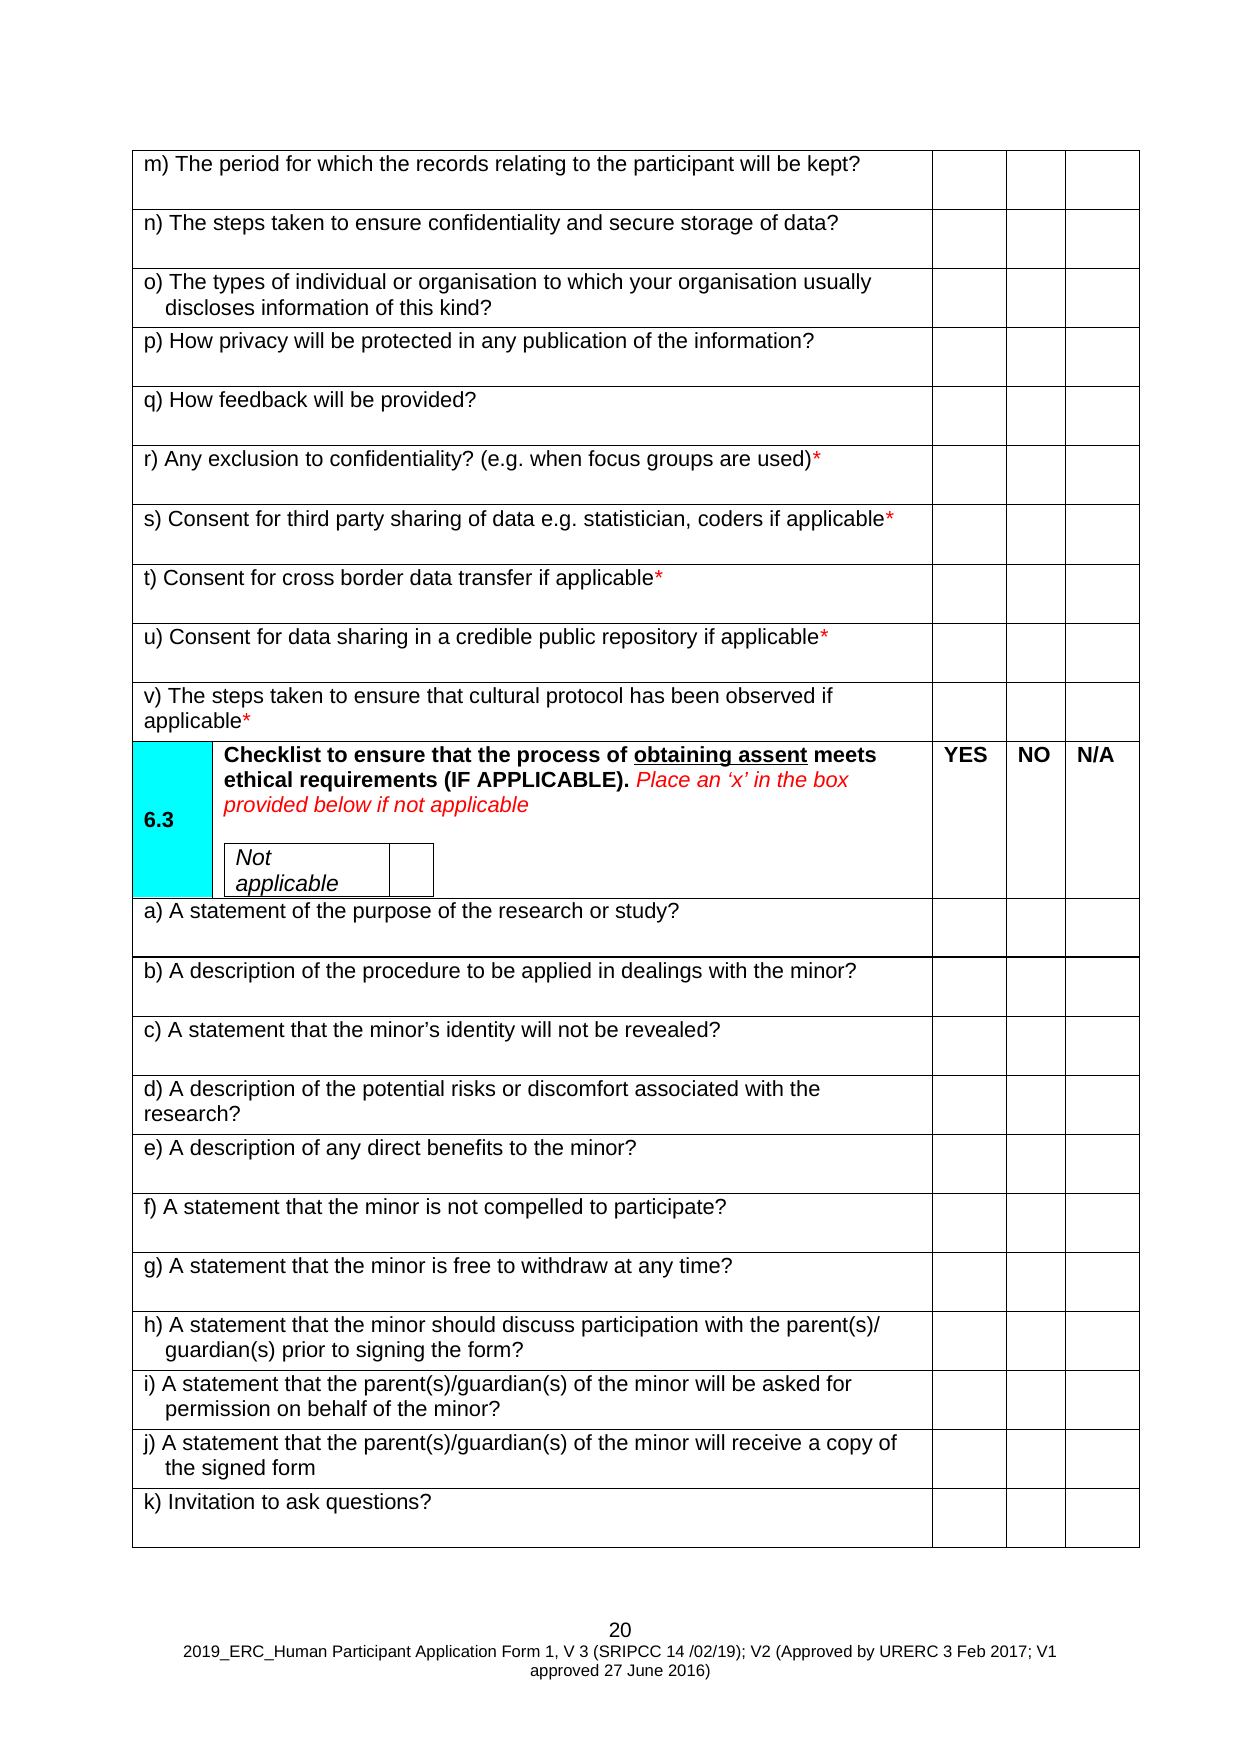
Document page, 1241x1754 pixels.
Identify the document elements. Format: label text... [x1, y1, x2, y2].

table_cell [1007, 505, 1065, 563]
table_cell [933, 269, 1006, 327]
table_cell [933, 1135, 1006, 1193]
table_cell e) A description of any direct benefits to the minor? [133, 1135, 932, 1193]
table_cell [933, 899, 1006, 956]
table_cell [1007, 1017, 1065, 1074]
table_cell [1007, 387, 1065, 445]
table_cell [933, 1312, 1006, 1370]
table_cell [1007, 1489, 1065, 1547]
table_cell [1007, 1371, 1065, 1429]
table_cell N/A [1066, 742, 1139, 897]
table_cell [1066, 958, 1139, 1016]
table_cell [1066, 1135, 1139, 1193]
table_cell v) The steps taken to ensure that cultural protocol has been observed if applicable* [133, 683, 932, 741]
table_cell [1066, 328, 1139, 386]
table_cell a) A statement of the purpose of the research or study? [133, 899, 932, 956]
table_cell [1066, 1489, 1139, 1547]
table_cell YES [933, 742, 1006, 897]
table_cell [1007, 1135, 1065, 1193]
table_cell [1007, 151, 1065, 209]
table_cell [933, 683, 1006, 741]
table_cell [1066, 387, 1139, 445]
table_cell [933, 328, 1006, 386]
table_cell [1007, 446, 1065, 504]
table_cell [1007, 683, 1065, 741]
table_cell [1066, 683, 1139, 741]
table_cell [1007, 1312, 1065, 1370]
table_cell [1007, 1194, 1065, 1252]
table_cell [1066, 1312, 1139, 1370]
table_cell [933, 565, 1006, 622]
table_cell [1007, 1076, 1065, 1134]
table_cell [1007, 1253, 1065, 1311]
table_cell [1066, 446, 1139, 504]
table_cell n) The steps taken to ensure confidentiality and secure storage of data? [133, 210, 932, 268]
table_cell [1066, 210, 1139, 268]
table_cell s) Consent for third party sharing of data e.g. statistician, coders if applicable* [133, 505, 932, 563]
table_cell [1007, 565, 1065, 622]
table_cell [933, 210, 1006, 268]
table_cell [1007, 269, 1065, 327]
table_cell [1007, 899, 1065, 956]
table_cell f) A statement that the minor is not compelled to participate? [133, 1194, 932, 1252]
table_cell [1007, 958, 1065, 1016]
table_cell k) Invitation to ask questions? [133, 1489, 932, 1547]
table_cell [1066, 1371, 1139, 1429]
table_cell NO [1007, 742, 1065, 897]
table_cell [1066, 1017, 1139, 1074]
table_cell [1007, 624, 1065, 682]
table_cell 6.3 [133, 742, 212, 897]
table_cell [1007, 210, 1065, 268]
table_cell [1066, 269, 1139, 327]
table_cell [1066, 505, 1139, 563]
table_cell [933, 1430, 1006, 1488]
table_cell u) Consent for data sharing in a credible public repository if applicable* [133, 624, 932, 682]
table_cell [933, 1253, 1006, 1311]
table_cell q) How feedback will be provided? [133, 387, 932, 445]
table_cell o) The types of individual or organisation to which your organisation usually discloses information of this kind? [133, 269, 932, 327]
table_cell i) A statement that the parent(s)/guardian(s) of the minor will be asked for permission on behalf of the minor? [133, 1371, 932, 1429]
table_cell g) A statement that the minor is free to withdraw at any time? [133, 1253, 932, 1311]
table_cell [1066, 624, 1139, 682]
table_cell p) How privacy will be protected in any publication of the information? [133, 328, 932, 386]
table_cell [1066, 565, 1139, 622]
table_cell t) Consent for cross border data transfer if applicable* [133, 565, 932, 622]
table_cell r) Any exclusion to confidentiality? (e.g. when focus groups are used)* [133, 446, 932, 504]
table_cell [1066, 899, 1139, 956]
table_cell [1066, 1430, 1139, 1488]
table_cell [933, 1194, 1006, 1252]
table_cell [933, 505, 1006, 563]
table_cell [933, 1371, 1006, 1429]
table_cell j) A statement that the parent(s)/guardian(s) of the minor will receive a copy of the signed form [133, 1430, 932, 1488]
table_cell [933, 624, 1006, 682]
table_cell d) A description of the potential risks or discomfort associated with the research? [133, 1076, 932, 1134]
table_cell [1066, 1194, 1139, 1252]
table_cell [1007, 328, 1065, 386]
table_cell [933, 1489, 1006, 1547]
table_cell h) A statement that the minor should discuss participation with the parent(s)/ guardian(s) prior to signing the form? [133, 1312, 932, 1370]
table_cell Checklist to ensure that the process of obtaining assent meets ethical requirements (IF APPLICABLE). Place an ‘x’ in the box provided below if not applicable [213, 742, 932, 897]
table_cell [933, 446, 1006, 504]
table_cell [933, 958, 1006, 1016]
table_cell [933, 387, 1006, 445]
table_cell [1066, 1253, 1139, 1311]
table_cell c) A statement that the minor’s identity will not be revealed? [133, 1017, 932, 1074]
table_cell [1066, 1076, 1139, 1134]
table_cell [1007, 1430, 1065, 1488]
table_cell [933, 1017, 1006, 1074]
table_cell b) A description of the procedure to be applied in dealings with the minor? [133, 958, 932, 1016]
table_cell [1066, 151, 1139, 209]
table_cell m) The period for which the records relating to the participant will be kept? [133, 151, 932, 209]
table_cell [933, 151, 1006, 209]
table_cell [933, 1076, 1006, 1134]
